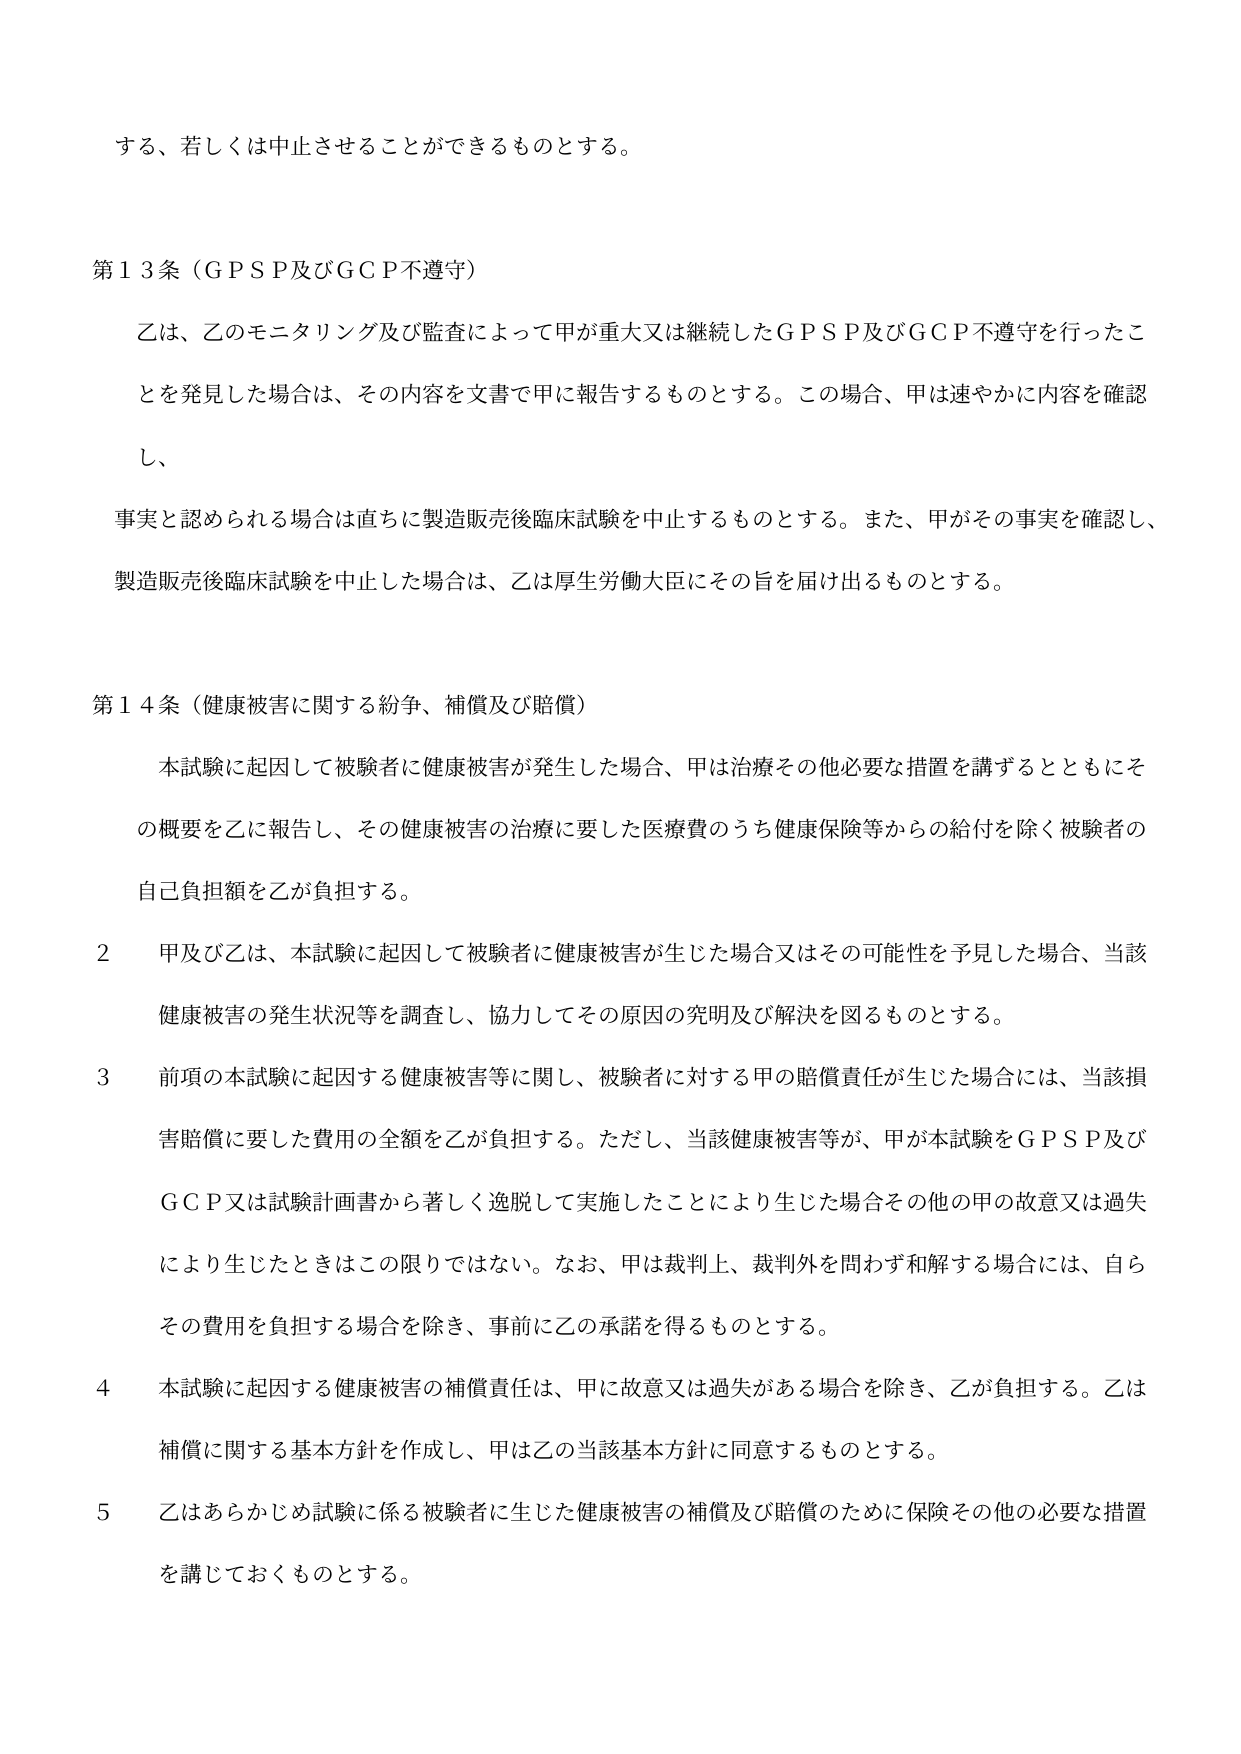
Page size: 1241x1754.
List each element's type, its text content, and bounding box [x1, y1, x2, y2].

text 本試験に起因して被験者に健康被害が発生した場合、甲は治療その他必要な措置を講ずるとともにその概要を乙に報告し、その健康被害の治療に要した医療費のうち健康保険等からの給付を除く被験者の自己負担額を乙が負担する。 [122, 735, 1148, 921]
text ３ 前項の本試験に起因する健康被害等に関し、被験者に対する甲の賠償責任が生じた場合には、当該損害賠償に要した費用の全額を乙が負担する。ただし、当該健康被害等が、甲が本試験をＧＰＳＰ及びＧＣＰ又は試験計画書から著しく逸脱して実施したことにより生じた場合その他の甲の故意又は過失により生じたときはこの限りではない。なお、甲は裁判上、裁判外を問わず和解する場合には、自らその費用を負担する場合を除き、事前に乙の承諾を得るものとする。 [93, 1045, 1148, 1356]
text ２ 甲及び乙は、本試験に起因して被験者に健康被害が生じた場合又はその可能性を予見した場合、当該健康被害の発生状況等を調査し、協力してその原因の究明及び解決を図るものとする。 [93, 921, 1148, 1045]
text する、若しくは中止させることができるものとする。 [114, 114, 1148, 176]
text 乙は、乙のモニタリング及び監査によって甲が重大又は継続したＧＰＳＰ及びＧＣＰ不遵守を行ったことを発見した場合は、その内容を文書で甲に報告するものとする。この場合、甲は速やかに内容を確認し、 [115, 300, 1148, 486]
text ４ 本試験に起因する健康被害の補償責任は、甲に故意又は過失がある場合を除き、乙が負担する。乙は補償に関する基本方針を作成し、甲は乙の当該基本方針に同意するものとする。 [93, 1356, 1148, 1480]
text 第１４条（健康被害に関する紛争、補償及び賠償） [93, 673, 1148, 735]
text 第１３条（ＧＰＳＰ及びＧＣＰ不遵守） [93, 238, 1148, 300]
text ５ 乙はあらかじめ試験に係る被験者に生じた健康被害の補償及び賠償のために保険その他の必要な措置を講じておくものとする。 [93, 1480, 1148, 1604]
text 事実と認められる場合は直ちに製造販売後臨床試験を中止するものとする。また、甲がその事実を確認し、製造販売後臨床試験を中止した場合は、乙は厚生労働大臣にその旨を届け出るものとする。 [114, 486, 1148, 611]
